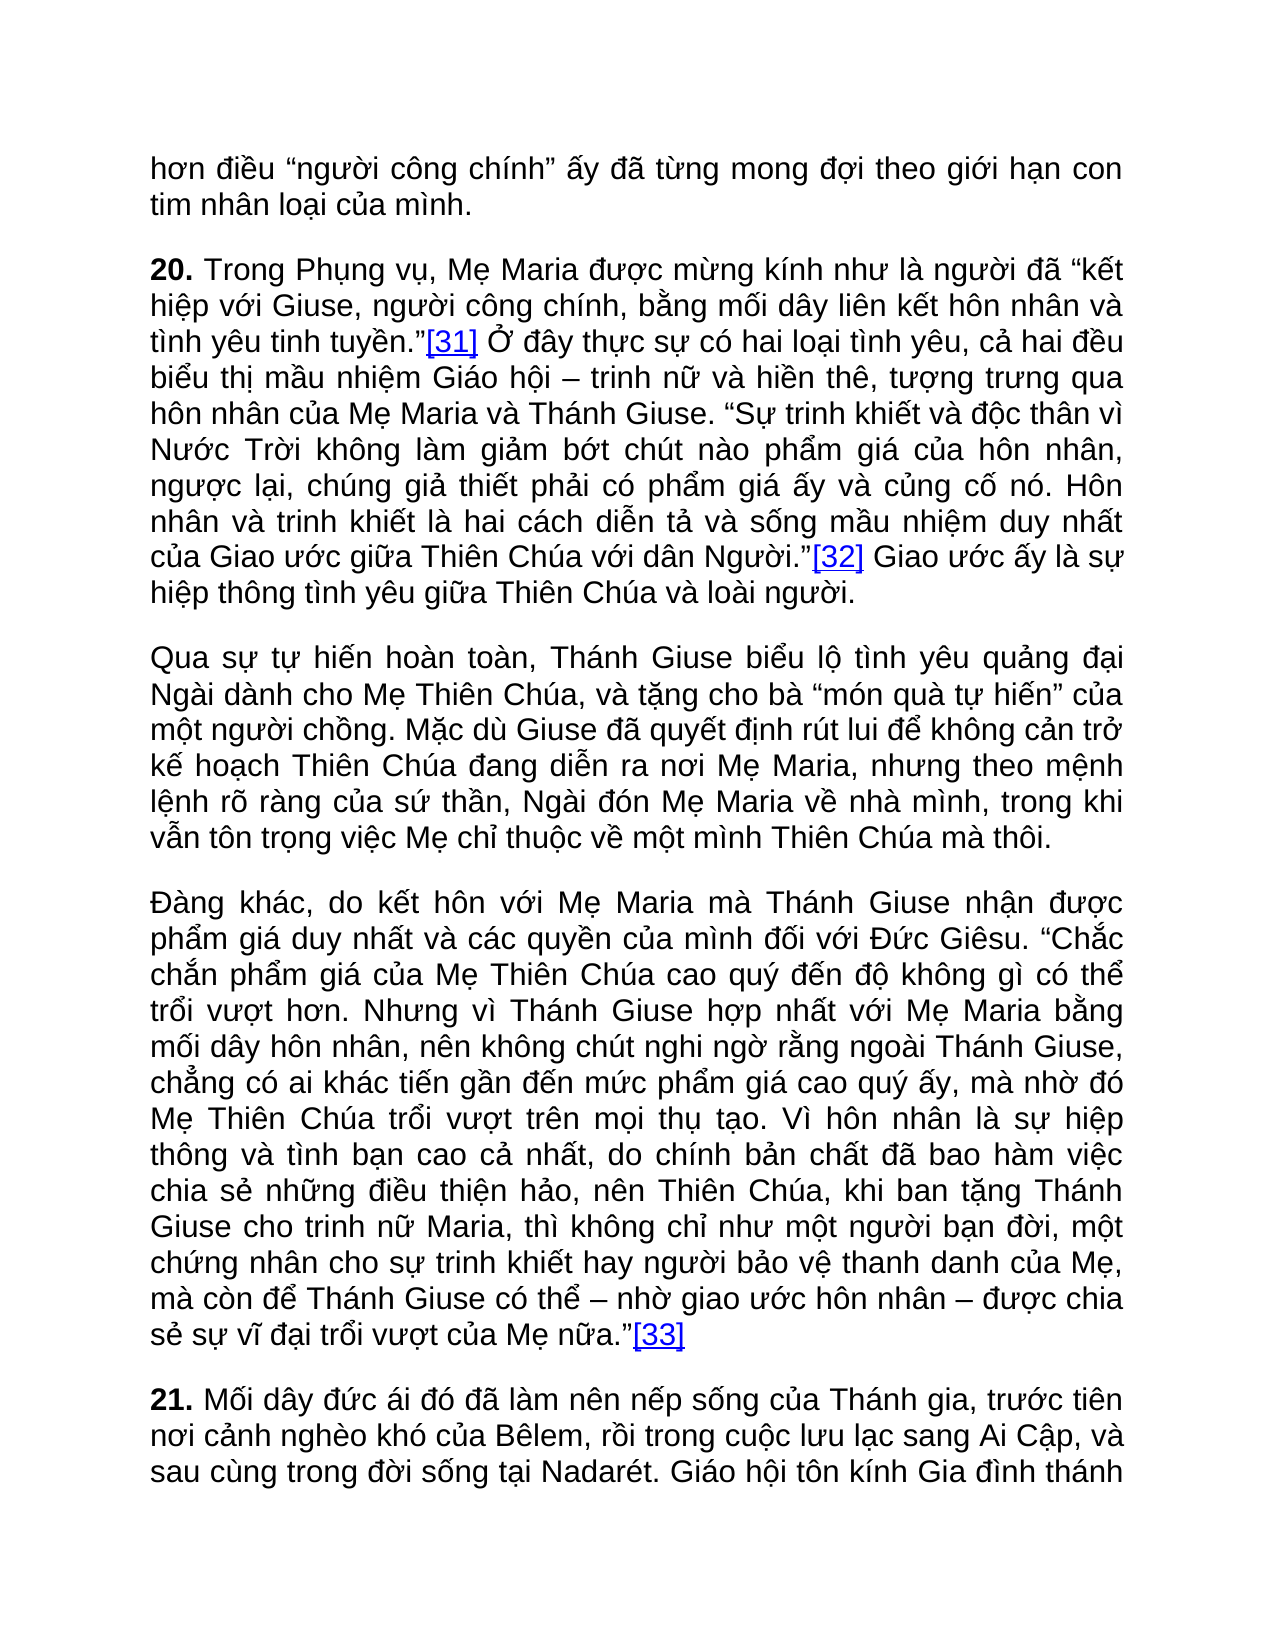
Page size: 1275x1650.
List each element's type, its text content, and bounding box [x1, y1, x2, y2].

text Đàng khác, do kết hôn với Mẹ Maria mà Thánh Giuse nhận được phẩm giá duy nhất và các quyền của mình đối với Đức Giêsu. “Chắc chắn phẩm giá của Mẹ Thiên Chúa cao quý đến độ không gì có thể trổi vượt hơn. Nhưng vì Thánh Giuse hợp nhất với Mẹ Maria bằng mối dây hôn nhân, nên không chút nghi ngờ rằng ngoài Thánh Giuse, chẳng có ai khác tiến gần đến mức phẩm giá cao quý ấy, mà nhờ đó Mẹ Thiên Chúa trổi vượt trên mọi thụ tạo. Vì hôn nhân là sự hiệp thông và tình bạn cao cả nhất, do chính bản chất đã bao hàm việc chia sẻ những điều thiện hảo, nên Thiên Chúa, khi ban tặng Thánh Giuse cho trinh nữ Maria, thì không chỉ như một người bạn đời, một chứng nhân cho sự trinh khiết hay người bảo vệ thanh danh của Mẹ, mà còn để Thánh Giuse có thể – nhờ giao ước hôn nhân – được chia sẻ sự vĩ đại trổi vượt của Mẹ nữa.”[33] [150, 884, 1125, 1352]
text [150, 1381, 1125, 1488]
text Qua sự tự hiến hoàn toàn, Thánh Giuse biểu lộ tình yêu quảng đại Ngài dành cho Mẹ Thiên Chúa, và tặng cho bà “món quà tự hiến” của một người chồng. Mặc dù Giuse đã quyết định rút lui để không cản trở kế hoạch Thiên Chúa đang diễn ra nơi Mẹ Maria, nhưng theo mệnh lệnh rõ ràng của sứ thần, Ngài đón Mẹ Maria về nhà mình, trong khi vẫn tôn trọng việc Mẹ chỉ thuộc về một mình Thiên Chúa mà thôi. [150, 639, 1125, 855]
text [150, 150, 1125, 222]
text 20. Trong Phụng vụ, Mẹ Maria được mừng kính như là người đã “kết hiệp với Giuse, người công chính, bằng mối dây liên kết hôn nhân và tình yêu tinh tuyền.”[31] Ở đây thực sự có hai loại tình yêu, cả hai đều biểu thị mầu nhiệm Giáo hội – trinh nữ và hiền thê, tượng trưng qua hôn nhân của Mẹ Maria và Thánh Giuse. “Sự trinh khiết và độc thân vì Nước Trời không làm giảm bớt chút nào phẩm giá của hôn nhân, ngược lại, chúng giả thiết phải có phẩm giá ấy và củng cố nó. Hôn nhân và trinh khiết là hai cách diễn tả và sống mầu nhiệm duy nhất của Giao ước giữa Thiên Chúa với dân Người.”[32] Giao ước ấy là sự hiệp thông tình yêu giữa Thiên Chúa và loài người. [150, 251, 1125, 610]
